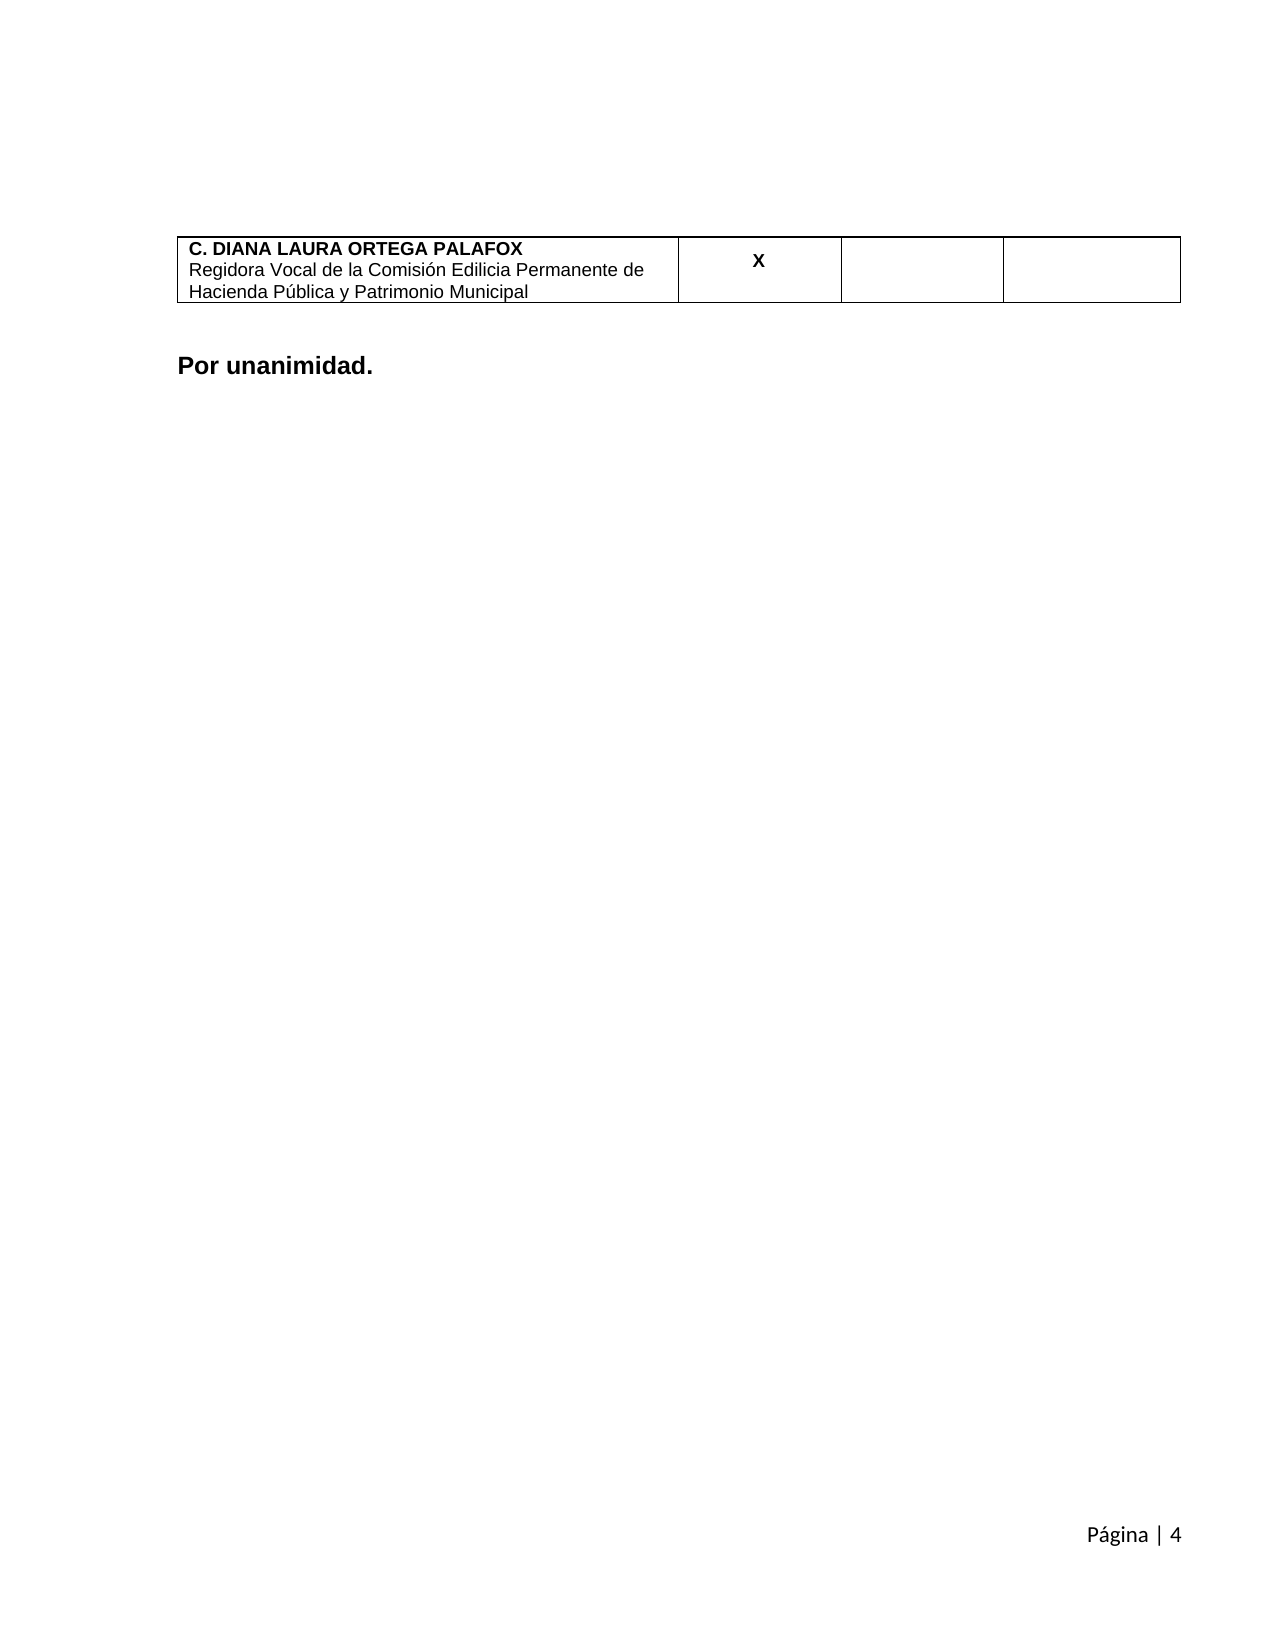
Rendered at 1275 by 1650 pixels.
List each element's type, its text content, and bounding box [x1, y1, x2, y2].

table_cell X [679, 238, 841, 302]
table_cell [842, 238, 1003, 302]
text Por unanimidad. [177, 351, 1181, 379]
table_cell C. DIANA LAURA ORTEGA PALAFOX Regidora Vocal de la Comisión Edilicia Permanente de Hacienda Pública y Patrimonio Municipal [178, 238, 678, 302]
table_cell [1004, 238, 1180, 302]
